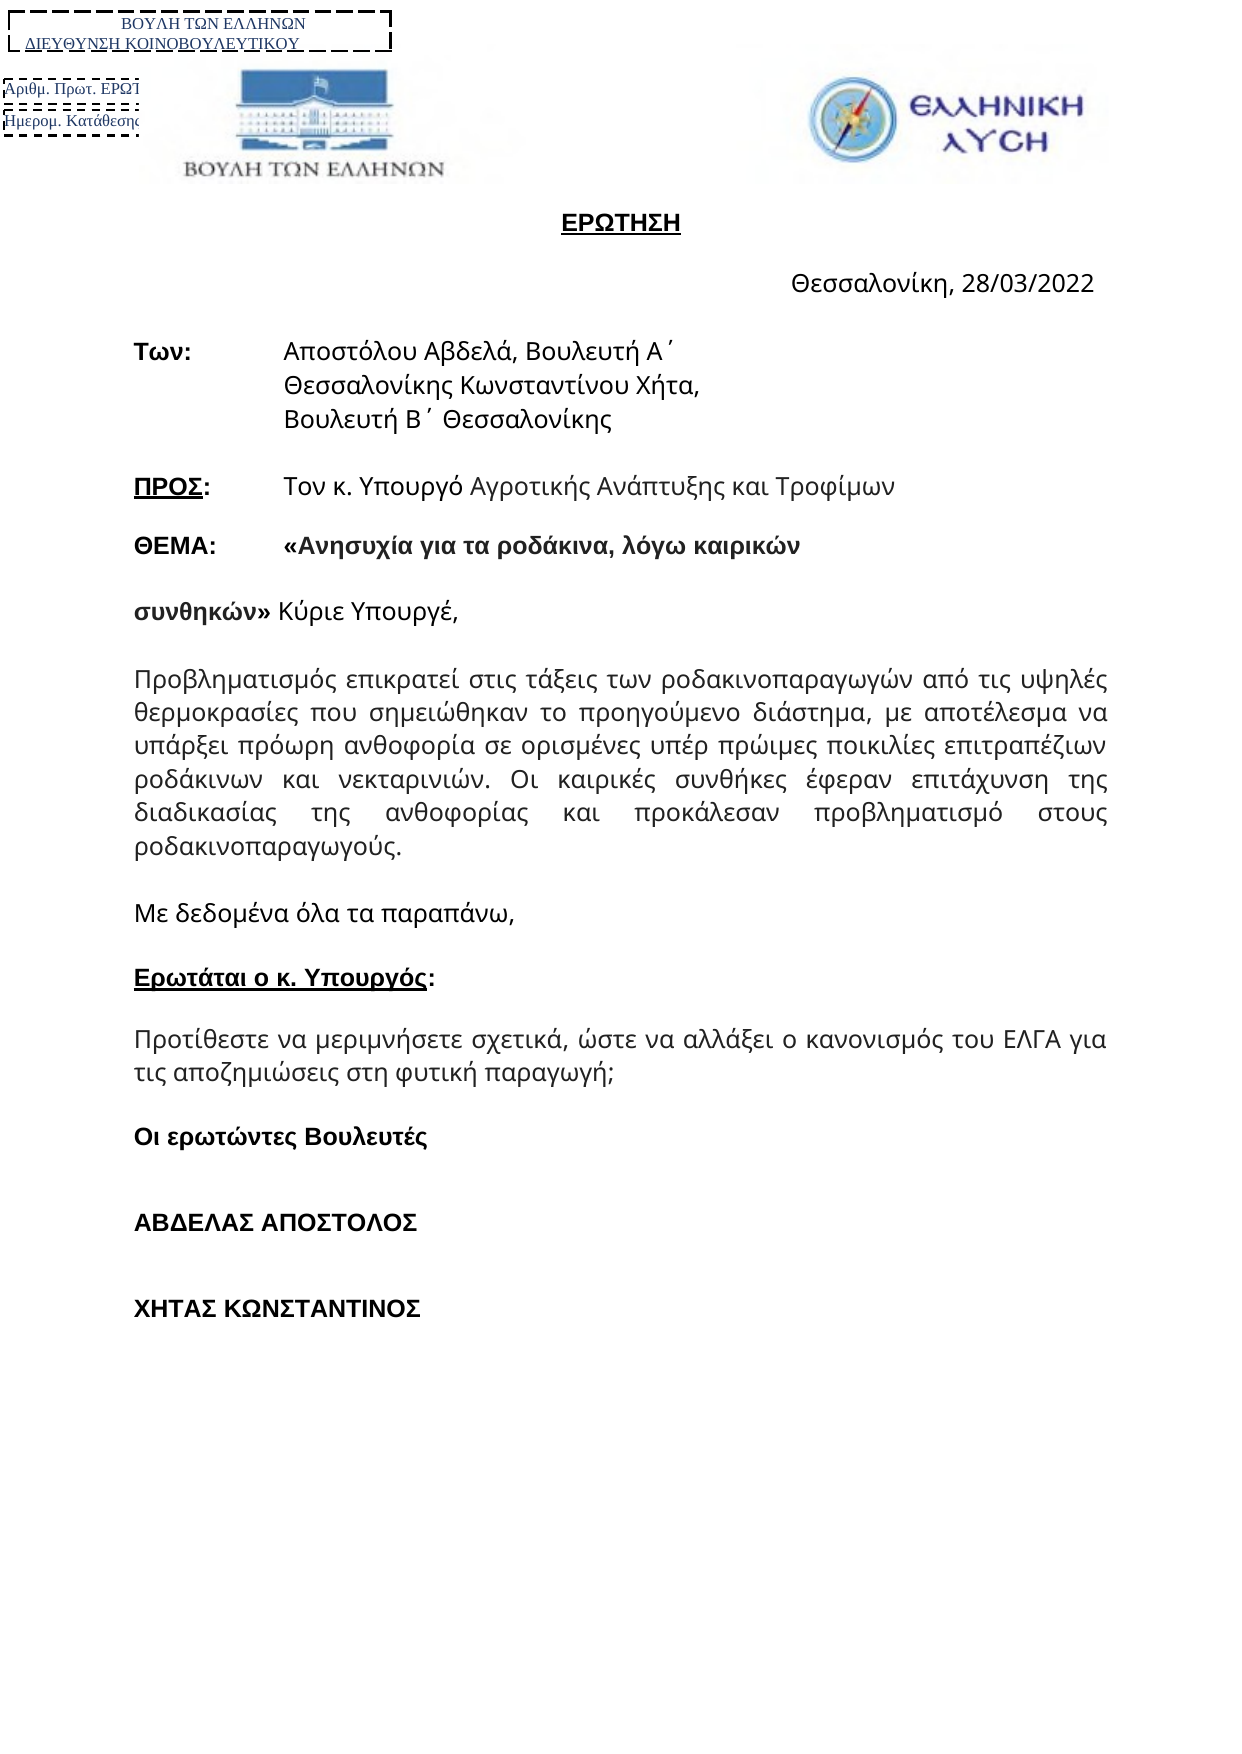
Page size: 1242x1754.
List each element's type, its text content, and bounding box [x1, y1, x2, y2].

text Προβληματισμός επικρατεί στις τάξεις των ροδακινοπαραγωγών από τις υψηλές θερμοκρασίες που σημειώθηκαν το προηγούμενο διάστημα, με αποτέλεσμα να υπάρξει πρόωρη ανθοφορία σε ορισμένες υπέρ πρώιμες ποικιλίες επιτραπέζιων ροδάκινων και νεκταρινιών. Οι καιρικές συνθήκες έφεραν επιτάχυνση της διαδικασίας της ανθοφορίας και προκάλεσαν προβληματισμό στους ροδακινοπαραγωγούς. [133, 662, 1108, 862]
text Προτίθεστε να μεριμνήσετε σχετικά, ώστε να αλλάξει ο κανονισμός του ΕΛΓΑ για τις αποζημιώσεις στη φυτική παραγωγή; [133, 1022, 1107, 1088]
subtitle ΕΡΩΤΗΣΗ [559, 208, 683, 236]
text Θεσσαλονίκη, 28/03/2022 [123, 266, 1094, 300]
subtitle Οι ερωτώντες Βουλευτές ΑΒΔΕΛΑΣ ΑΠΟΣΤΟΛΟΣ ΧΗΤΑΣ ΚΩΝΣΤΑΝΤΙΝΟΣ [133, 1122, 430, 1323]
text Με δεδομένα όλα τα παραπάνω, [133, 896, 1121, 930]
subtitle Ερωτάται ο κ. Υπουργός: [133, 963, 1121, 992]
text ΠΡΟΣ: Τoν κ. Υπουργό Αγροτικής Ανάπτυξης και Τροφίμων ΘΕΜΑ: «Ανησυχία για τα ροδάκινα, λόγω καιρικών συνθηκών» Κύριε Υπουργέ, [133, 468, 944, 628]
picture [138, 44, 1109, 184]
text Των: Αποστόλου Αβδελά, Βουλευτή Α΄ Θεσσαλονίκης Κωνσταντίνου Χήτα, Βουλευτή Β΄ Θεσσαλονίκης [133, 333, 818, 436]
